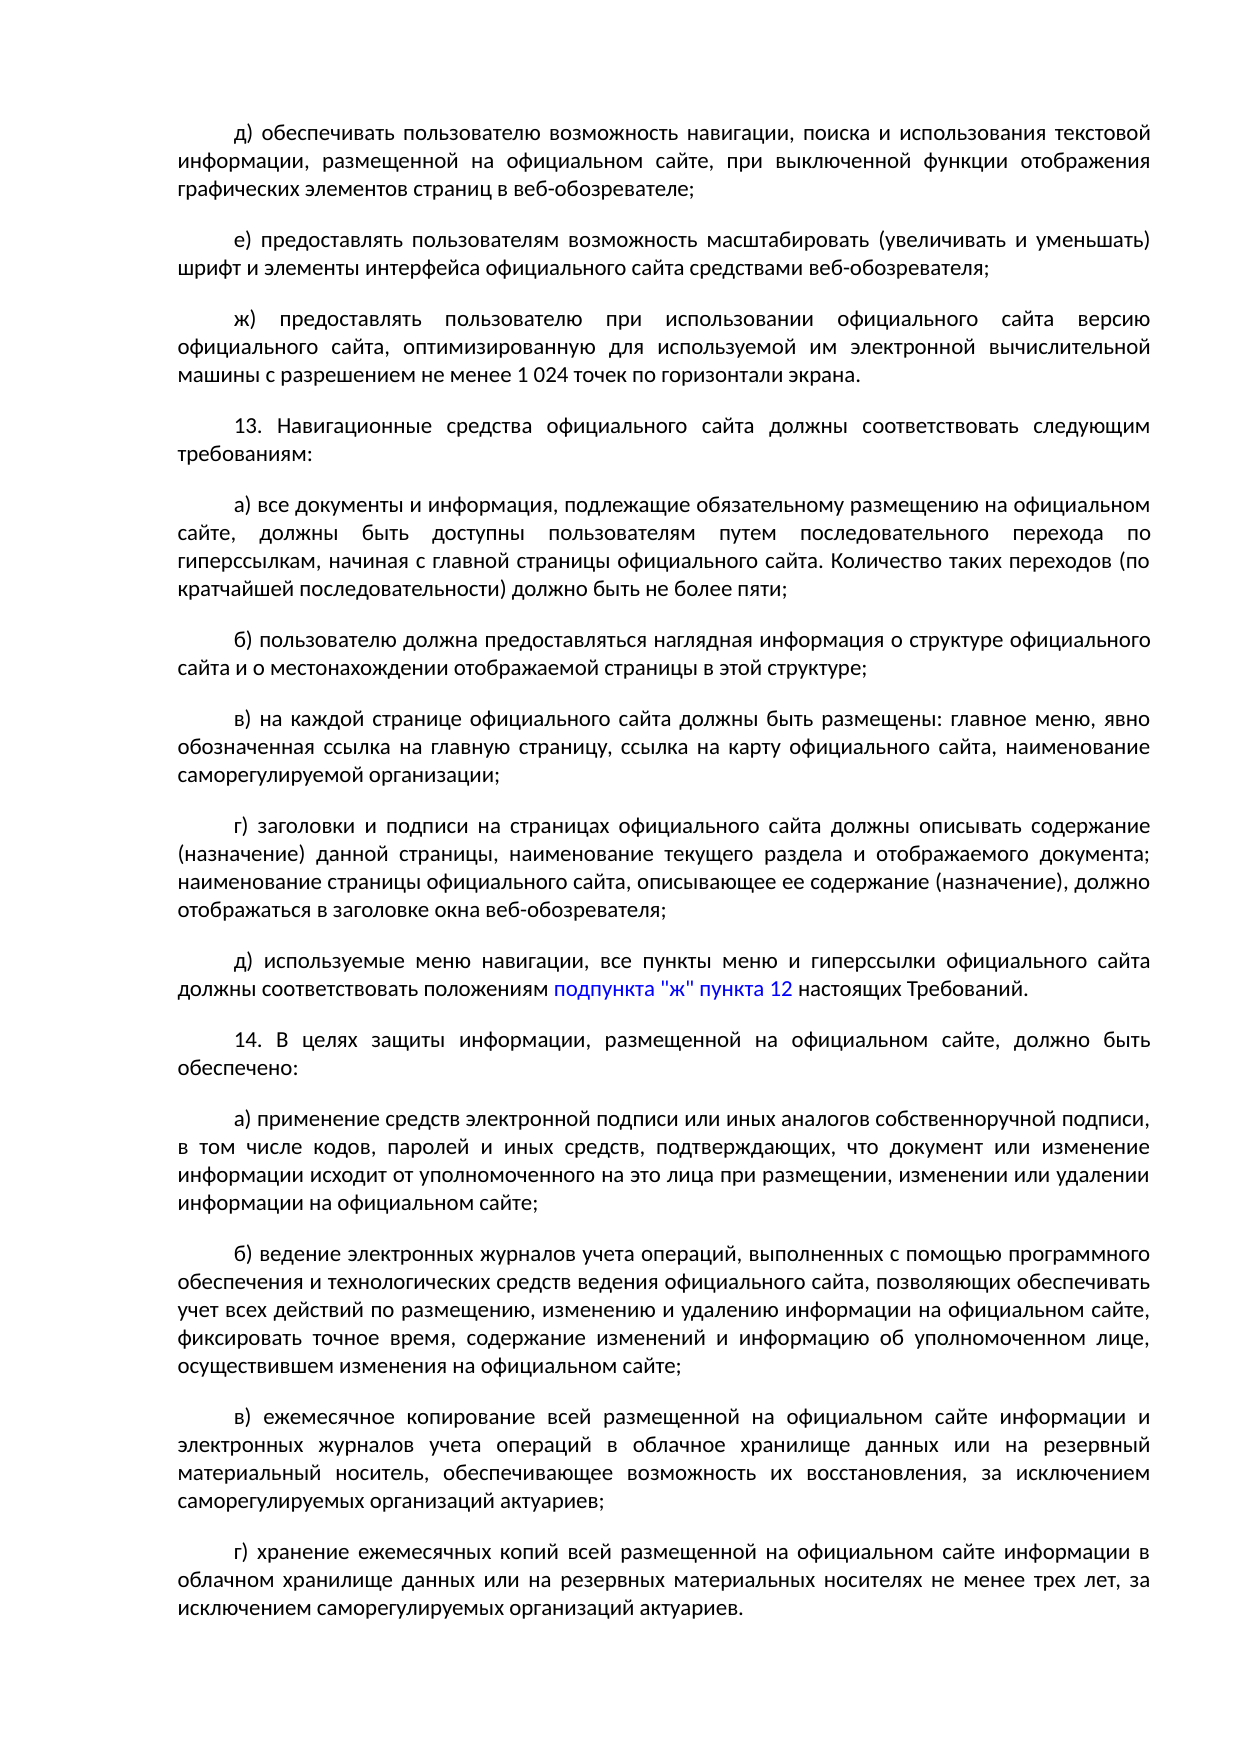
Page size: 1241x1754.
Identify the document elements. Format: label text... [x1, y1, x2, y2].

text в) ежемесячное копирование всей размещенной на официальном сайте информации и электронных журналов учета операций в облачное хранилище данных или на резервный материальный носитель, обеспечивающее возможность их восстановления, за исключением саморегулируемых организаций актуариев; [177, 1402, 1152, 1514]
text г) заголовки и подписи на страницах официального сайта должны описывать содержание (назначение) данной страницы, наименование текущего раздела и отображаемого документа; наименование страницы официального сайта, описывающее ее содержание (назначение), должно отображаться в заголовке окна веб-обозревателя; [177, 811, 1152, 923]
text в) на каждой странице официального сайта должны быть размещены: главное меню, явно обозначенная ссылка на главную страницу, ссылка на карту официального сайта, наименование саморегулируемой организации; [177, 704, 1152, 788]
text б) пользователю должна предоставляться наглядная информация о структуре официального сайта и о местонахождении отображаемой страницы в этой структуре; [177, 625, 1152, 681]
text 13. Навигационные средства официального сайта должны соответствовать следующим требованиям: [177, 411, 1152, 467]
text ж) предоставлять пользователю при использовании официального сайта версию официального сайта, оптимизированную для используемой им электронной вычислительной машины с разрешением не менее 1 024 точек по горизонтали экрана. [177, 304, 1152, 388]
text е) предоставлять пользователям возможность масштабировать (увеличивать и уменьшать) шрифт и элементы интерфейса официального сайта средствами веб-обозревателя; [177, 225, 1152, 281]
text б) ведение электронных журналов учета операций, выполненных с помощью программного обеспечения и технологических средств ведения официального сайта, позволяющих обеспечивать учет всех действий по размещению, изменению и удалению информации на официальном сайте, фиксировать точное время, содержание изменений и информацию об уполномоченном лице, осуществившем изменения на официальном сайте; [177, 1239, 1152, 1379]
text а) применение средств электронной подписи или иных аналогов собственноручной подписи, в том числе кодов, паролей и иных средств, подтверждающих, что документ или изменение информации исходит от уполномоченного на это лица при размещении, изменении или удалении информации на официальном сайте; [177, 1104, 1152, 1216]
text д) используемые меню навигации, все пункты меню и гиперссылки официального сайта должны соответствовать положениям подпункта "ж" пункта 12 настоящих Требований. [177, 946, 1152, 1002]
text а) все документы и информация, подлежащие обязательному размещению на официальном сайте, должны быть доступны пользователям путем последовательного перехода по гиперссылкам, начиная с главной страницы официального сайта. Количество таких переходов (по кратчайшей последовательности) должно быть не более пяти; [177, 490, 1152, 602]
text д) обеспечивать пользователю возможность навигации, поиска и использования текстовой информации, размещенной на официальном сайте, при выключенной функции отображения графических элементов страниц в веб-обозревателе; [177, 118, 1152, 202]
text г) хранение ежемесячных копий всей размещенной на официальном сайте информации в облачном хранилище данных или на резервных материальных носителях не менее трех лет, за исключением саморегулируемых организаций актуариев. [177, 1537, 1152, 1621]
text 14. В целях защиты информации, размещенной на официальном сайте, должно быть обеспечено: [177, 1025, 1152, 1081]
